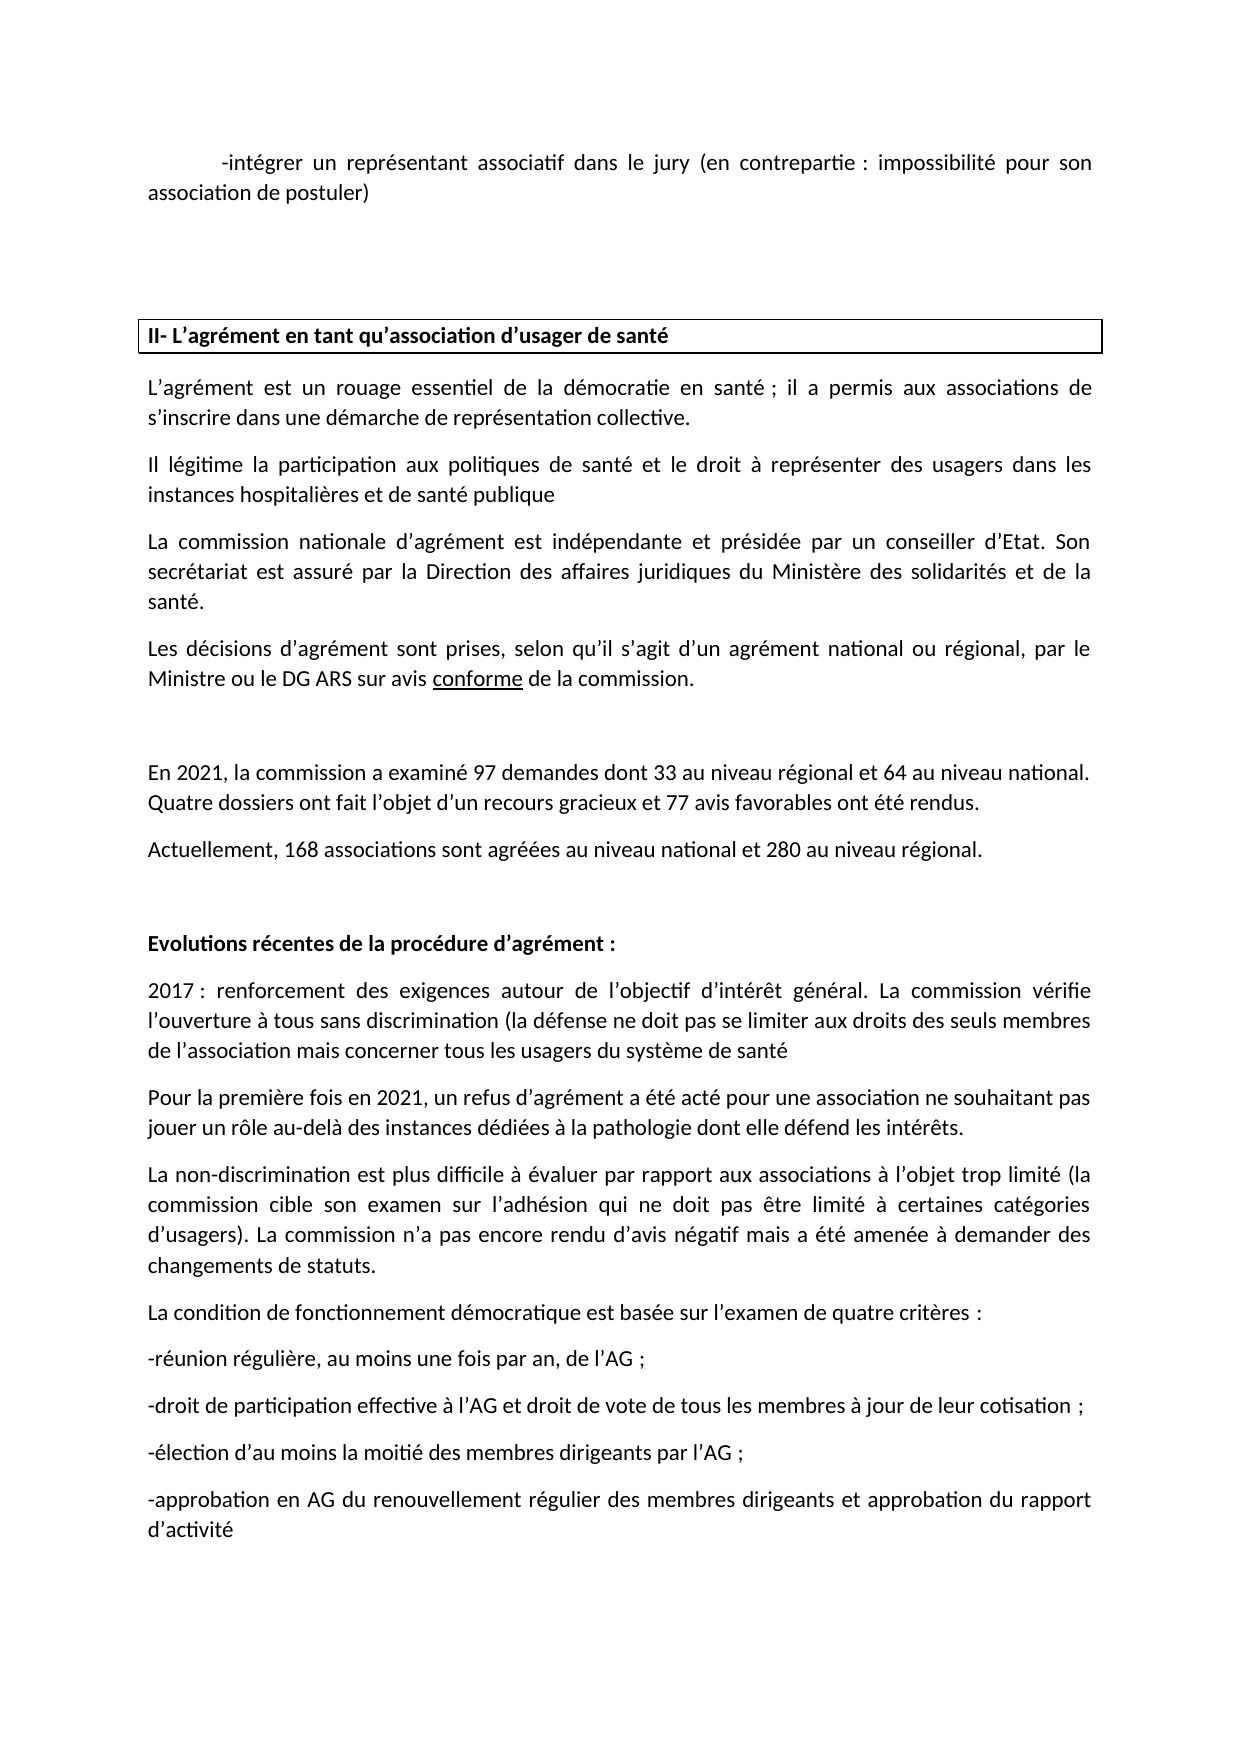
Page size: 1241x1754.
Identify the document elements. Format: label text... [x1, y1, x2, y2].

text Les décisions d’agrément sont prises, selon qu’il s’agit d’un agrément national ou régional, par le Ministre ou le DG ARS sur avis conforme de la commission. [148, 634, 1093, 692]
text -intégrer un représentant associatif dans le jury (en contrepartie : impossibilité pour son association de postuler) [148, 148, 1093, 206]
text Il légitime la participation aux politiques de santé et le droit à représenter des usagers dans les instances hospitalières et de santé publique [148, 450, 1093, 508]
text Actuellement, 168 associations sont agréées au niveau national et 280 au niveau régional. [148, 835, 1093, 863]
text La non-discrimination est plus difficile à évaluer par rapport aux associations à l’objet trop limité (la commission cible son examen sur l’adhésion qui ne doit pas être limité à certaines catégories d’usagers). La commission n’a pas encore rendu d’avis négatif mais a été amenée à demander des changements de statuts. [148, 1160, 1093, 1279]
text -droit de participation effective à l’AG et droit de vote de tous les membres à jour de leur cotisation ; [148, 1391, 1093, 1419]
text -réunion régulière, au moins une fois par an, de l’AG ; [148, 1344, 1093, 1372]
text 2017 : renforcement des exigences autour de l’objectif d’intérêt général. La commission vérifie l’ouverture à tous sans discrimination (la défense ne doit pas se limiter aux droits des seuls membres de l’association mais concerner tous les usagers du système de santé [148, 976, 1093, 1064]
text -élection d’au moins la moitié des membres dirigeants par l’AG ; [148, 1438, 1093, 1466]
text La commission nationale d’agrément est indépendante et présidée par un conseiller d’Etat. Son secrétariat est assuré par la Direction des affaires juridiques du Ministère des solidarités et de la santé. [148, 527, 1093, 615]
text L’agrément est un rouage essentiel de la démocratie en santé ; il a permis aux associations de s’inscrire dans une démarche de représentation collective. [148, 373, 1093, 431]
text Pour la première fois en 2021, un refus d’agrément a été acté pour une association ne souhaitant pas jouer un rôle au-delà des instances dédiées à la pathologie dont elle défend les intérêts. [148, 1083, 1093, 1141]
text Evolutions récentes de la procédure d’agrément : [148, 929, 1093, 957]
text -approbation en AG du renouvellement régulier des membres dirigeants et approbation du rapport d’activité [148, 1485, 1093, 1543]
text II- L’agrément en tant qu’association d’usager de santé [139, 320, 1101, 352]
text La condition de fonctionnement démocratique est basée sur l’examen de quatre critères : [148, 1298, 1093, 1326]
text En 2021, la commission a examiné 97 demandes dont 33 au niveau régional et 64 au niveau national. Quatre dossiers ont fait l’objet d’un recours gracieux et 77 avis favorables ont été rendus. [148, 758, 1093, 816]
